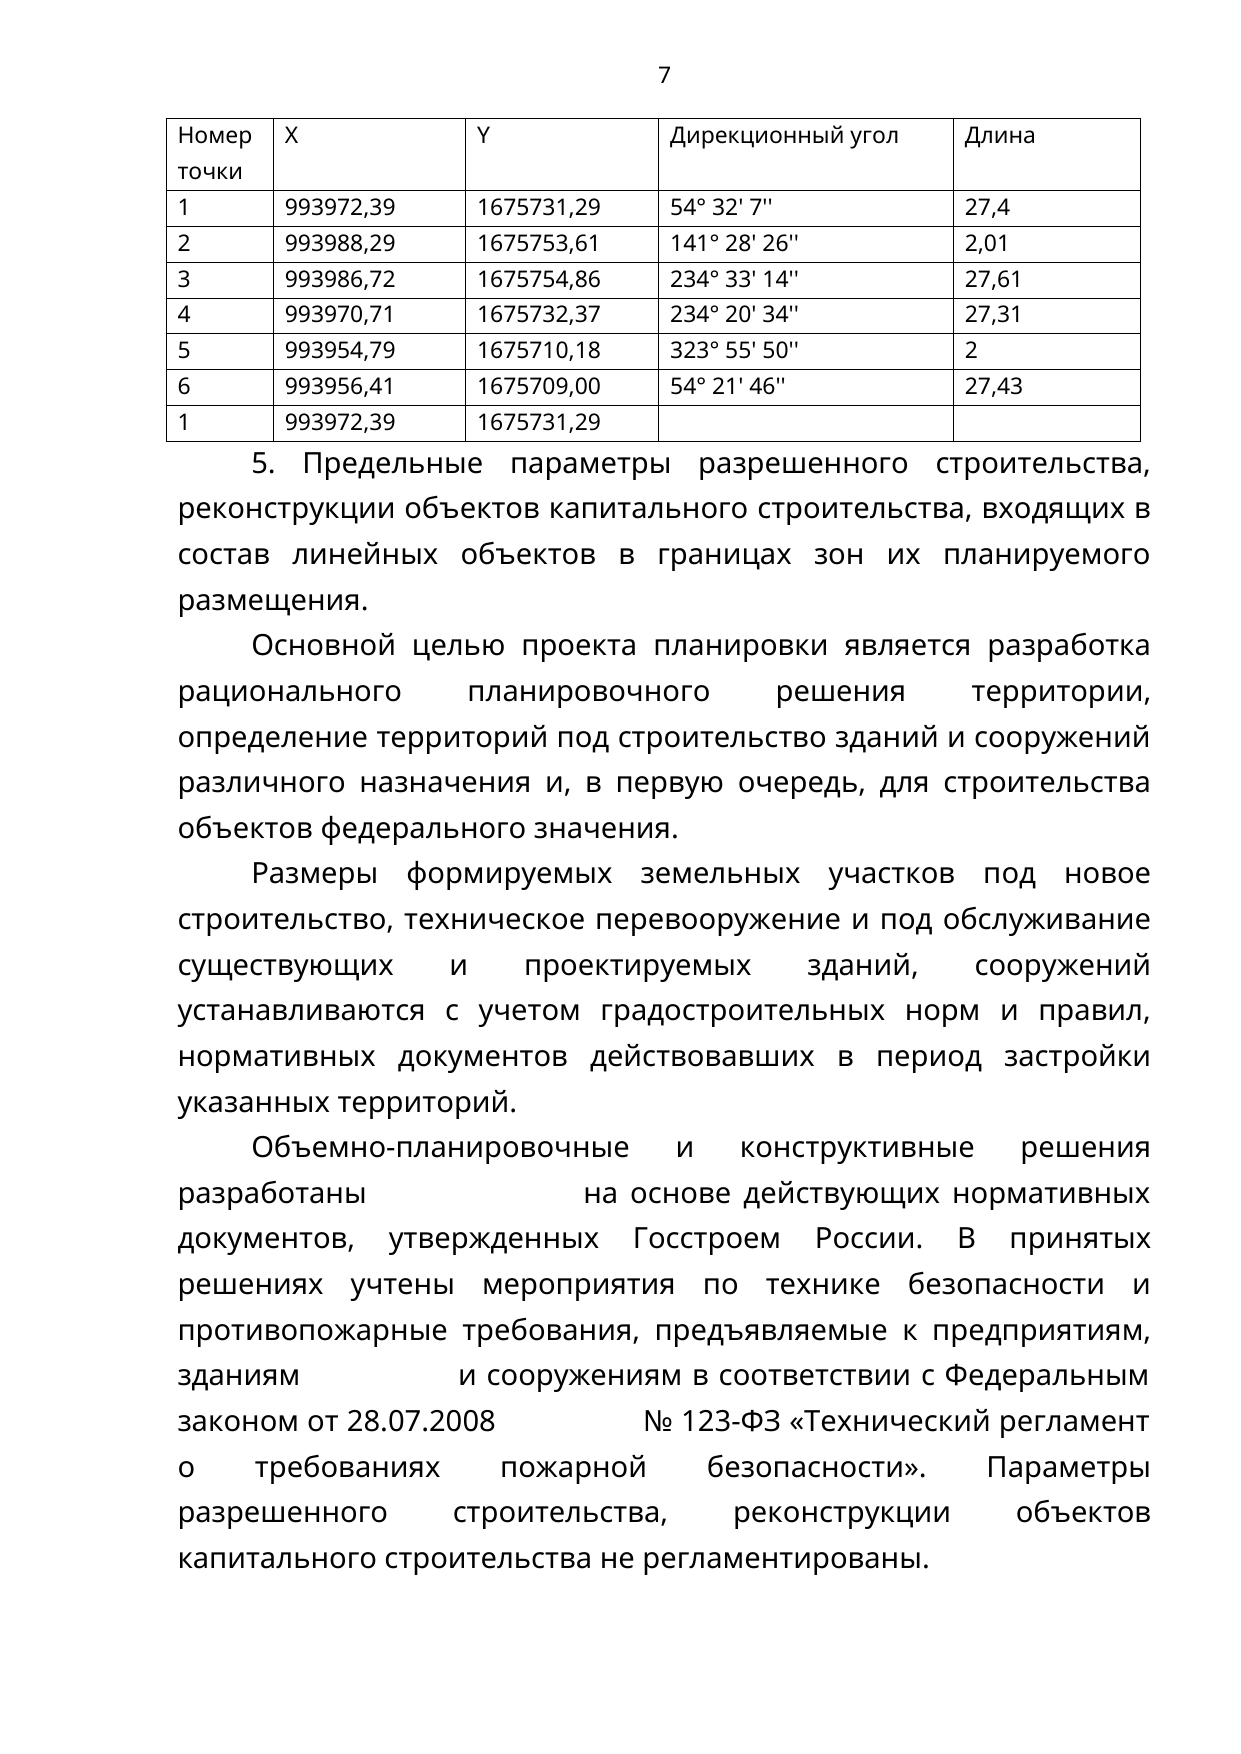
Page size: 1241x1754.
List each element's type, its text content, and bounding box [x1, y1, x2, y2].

table_cell [659, 406, 953, 441]
table_cell 993988,29 [274, 227, 465, 262]
table_cell 4 [167, 299, 273, 333]
table_cell 27,31 [954, 299, 1140, 333]
table_cell 2,01 [954, 227, 1140, 262]
table_cell 1 [167, 406, 273, 441]
table_cell 27,43 [954, 370, 1140, 405]
table_cell 27,61 [954, 263, 1140, 297]
text Основной целью проекта планировки является разработка рационального планировочного решения территории, определение территорий под строительство зданий и сооружений различного назначения и, в первую очередь, для строительства объектов федерального значения. [177, 624, 1152, 847]
table_cell 1675710,18 [466, 334, 658, 369]
table_cell 1675731,29 [466, 406, 658, 441]
table_cell 54° 32' 7'' [659, 191, 953, 226]
table_cell 2 [167, 227, 273, 262]
table_cell 993970,71 [274, 299, 465, 333]
table_cell 323° 55' 50'' [659, 334, 953, 369]
table_cell 1675709,00 [466, 370, 658, 405]
text Объемно-планировочные и конструктивные решения разработаны на основе действующих нормативных документов, утвержденных Госстроем России. В принятых решениях учтены мероприятия по технике безопасности и противопожарные требования, предъявляемые к предприятиям, зданиям и сооружениям в соответствии с Федеральным законом от 28.07.2008 № 123-ФЗ «Технический регламент о требованиях пожарной безопасности». Параметры разрешенного строительства, реконструкции объектов капитального строительства не регламентированы. [177, 1126, 1152, 1577]
table_header Дирекционный угол [659, 119, 953, 190]
table_cell 141° 28' 26'' [659, 227, 953, 262]
table_cell 1675753,61 [466, 227, 658, 262]
table_cell 27,4 [954, 191, 1140, 226]
table_cell 1675754,86 [466, 263, 658, 297]
table_cell 54° 21' 46'' [659, 370, 953, 405]
table_header X [274, 119, 465, 190]
table_cell 5 [167, 334, 273, 369]
table_cell 1675731,29 [466, 191, 658, 226]
table_cell 6 [167, 370, 273, 405]
text Размеры формируемых земельных участков под новое строительство, техническое перевооружение и под обслуживание существующих и проектируемых зданий, сооружений устанавливаются с учетом градостроительных норм и правил, нормативных документов действовавших в период застройки указанных территорий. [177, 853, 1152, 1121]
table_cell 993954,79 [274, 334, 465, 369]
table_cell 993956,41 [274, 370, 465, 405]
table_cell 1675732,37 [466, 299, 658, 333]
table_header Номер точки [167, 119, 273, 190]
table_cell 1 [167, 191, 273, 226]
table_cell 234° 20' 34'' [659, 299, 953, 333]
table_cell 993972,39 [274, 406, 465, 441]
table_cell 234° 33' 14'' [659, 263, 953, 297]
table_cell 2 [954, 334, 1140, 369]
table_cell 993986,72 [274, 263, 465, 297]
table_cell [954, 406, 1140, 441]
table_cell 3 [167, 263, 273, 297]
table_cell 993972,39 [274, 191, 465, 226]
table_header Y [466, 119, 658, 190]
table_header Длина [954, 119, 1140, 190]
subtitle 5. Предельные параметры разрешенного строительства, реконструкции объектов капитального строительства, входящих в состав линейных объектов в границах зон их планируемого размещения. [177, 442, 1152, 619]
